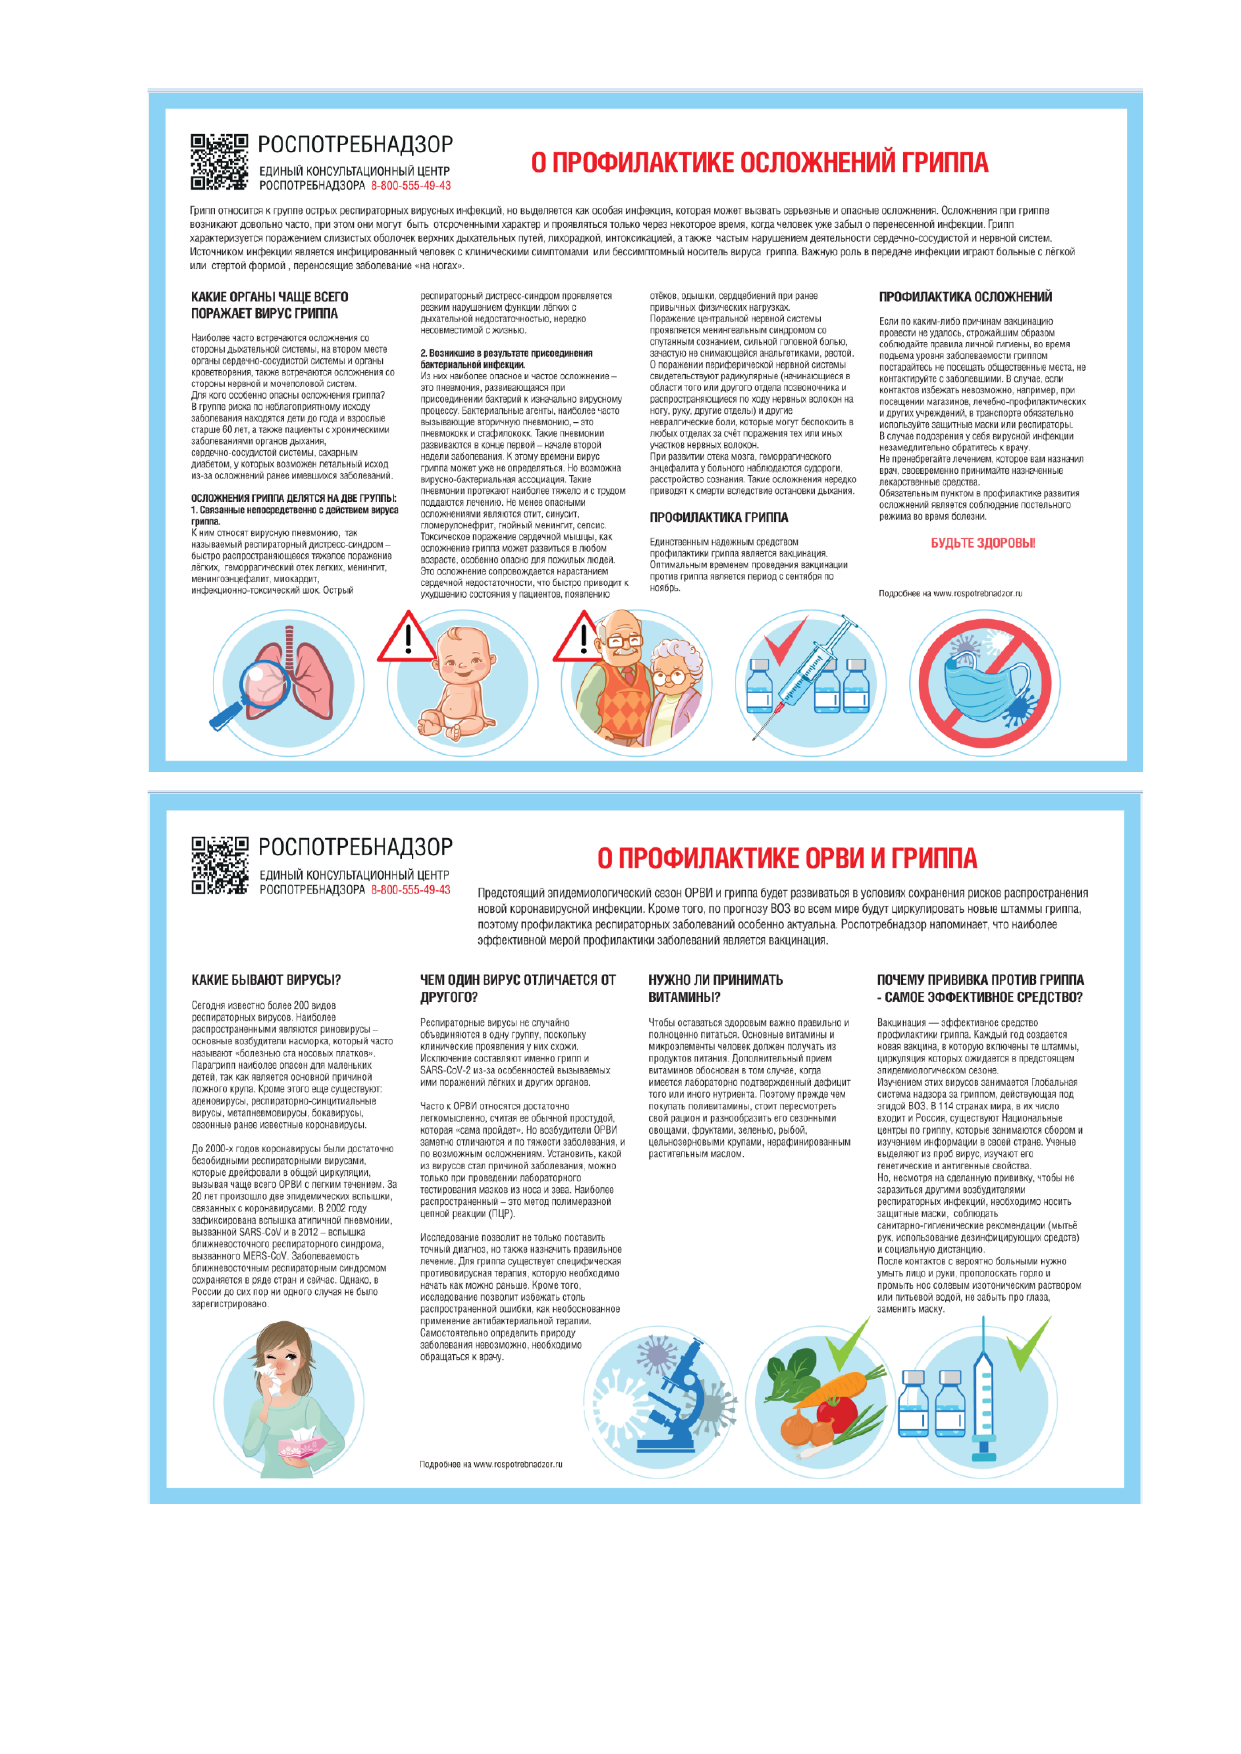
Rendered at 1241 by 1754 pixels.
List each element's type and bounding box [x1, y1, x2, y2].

picture [147, 88, 1143, 772]
picture [147, 790, 1143, 1504]
